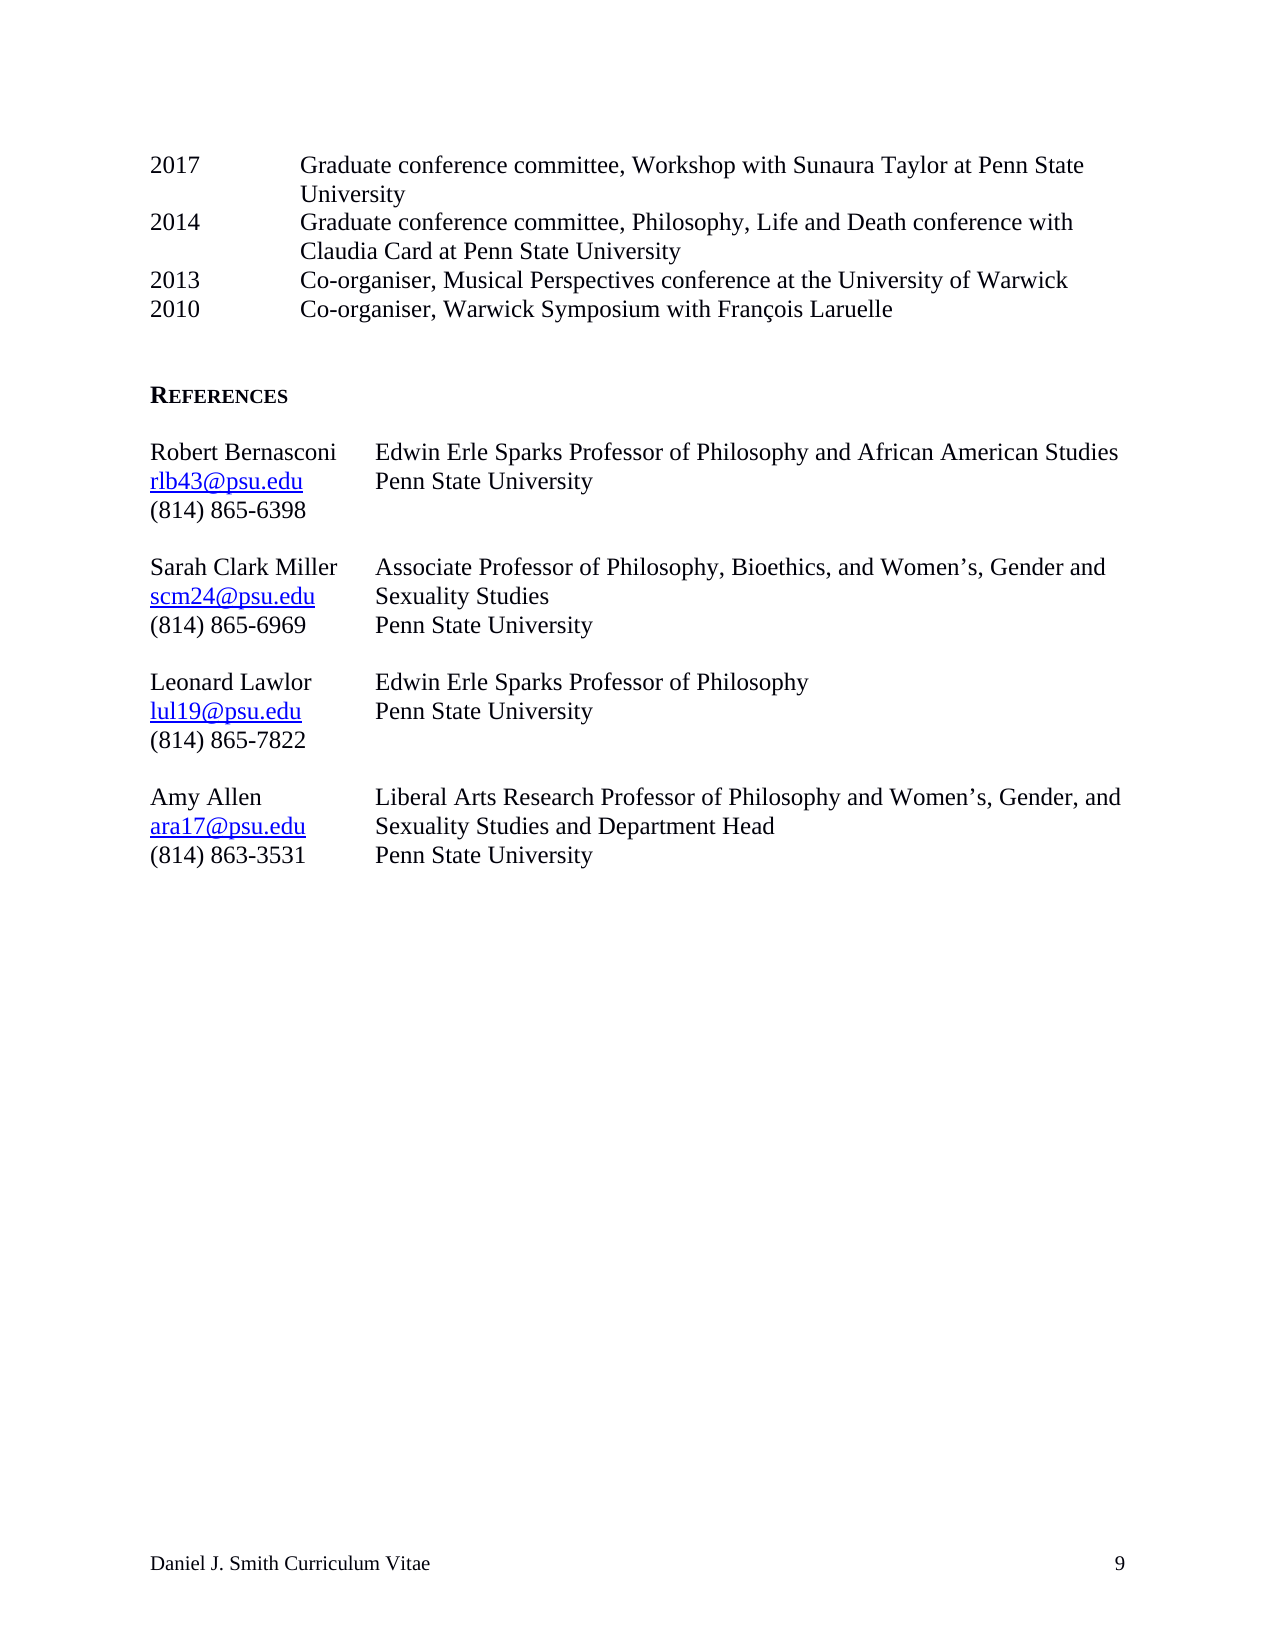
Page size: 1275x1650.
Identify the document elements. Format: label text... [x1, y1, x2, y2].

text (814) 865-6969 Penn State University [150, 610, 1125, 639]
text 2010 Co-organiser, Warwick Symposium with François Laruelle [150, 294, 1125, 322]
text Robert Bernasconi Edwin Erle Sparks Professor of Philosophy and African American Studies [150, 437, 1125, 466]
text 2014 Graduate conference committee, Philosophy, Life and Death conference with Claudia Card at Penn State University [150, 207, 1125, 265]
text Leonard Lawlor Edwin Erle Sparks Professor of Philosophy [150, 667, 1125, 696]
text Amy Allen Liberal Arts Research Professor of Philosophy and Women’s, Gender, and [150, 782, 1125, 811]
text (814) 865-7822 [150, 725, 1125, 754]
text Sarah Clark Miller Associate Professor of Philosophy, Bioethics, and Women’s, Gender and [150, 552, 1125, 581]
text scm24@psu.edu Sexuality Studies [150, 581, 1125, 610]
text (814) 863-3531 Penn State University [150, 840, 1125, 869]
text 2013 Co-organiser, Musical Perspectives conference at the University of Warwick [150, 265, 1125, 294]
text References [150, 380, 1125, 409]
text (814) 865-6398 [150, 495, 1125, 524]
text rlb43@psu.edu Penn State University [150, 466, 1125, 495]
text lul19@psu.edu Penn State University [150, 696, 1125, 725]
text 2017 Graduate conference committee, Workshop with Sunaura Taylor at Penn State University [150, 150, 1125, 207]
text ara17@psu.edu Sexuality Studies and Department Head [150, 811, 1125, 840]
